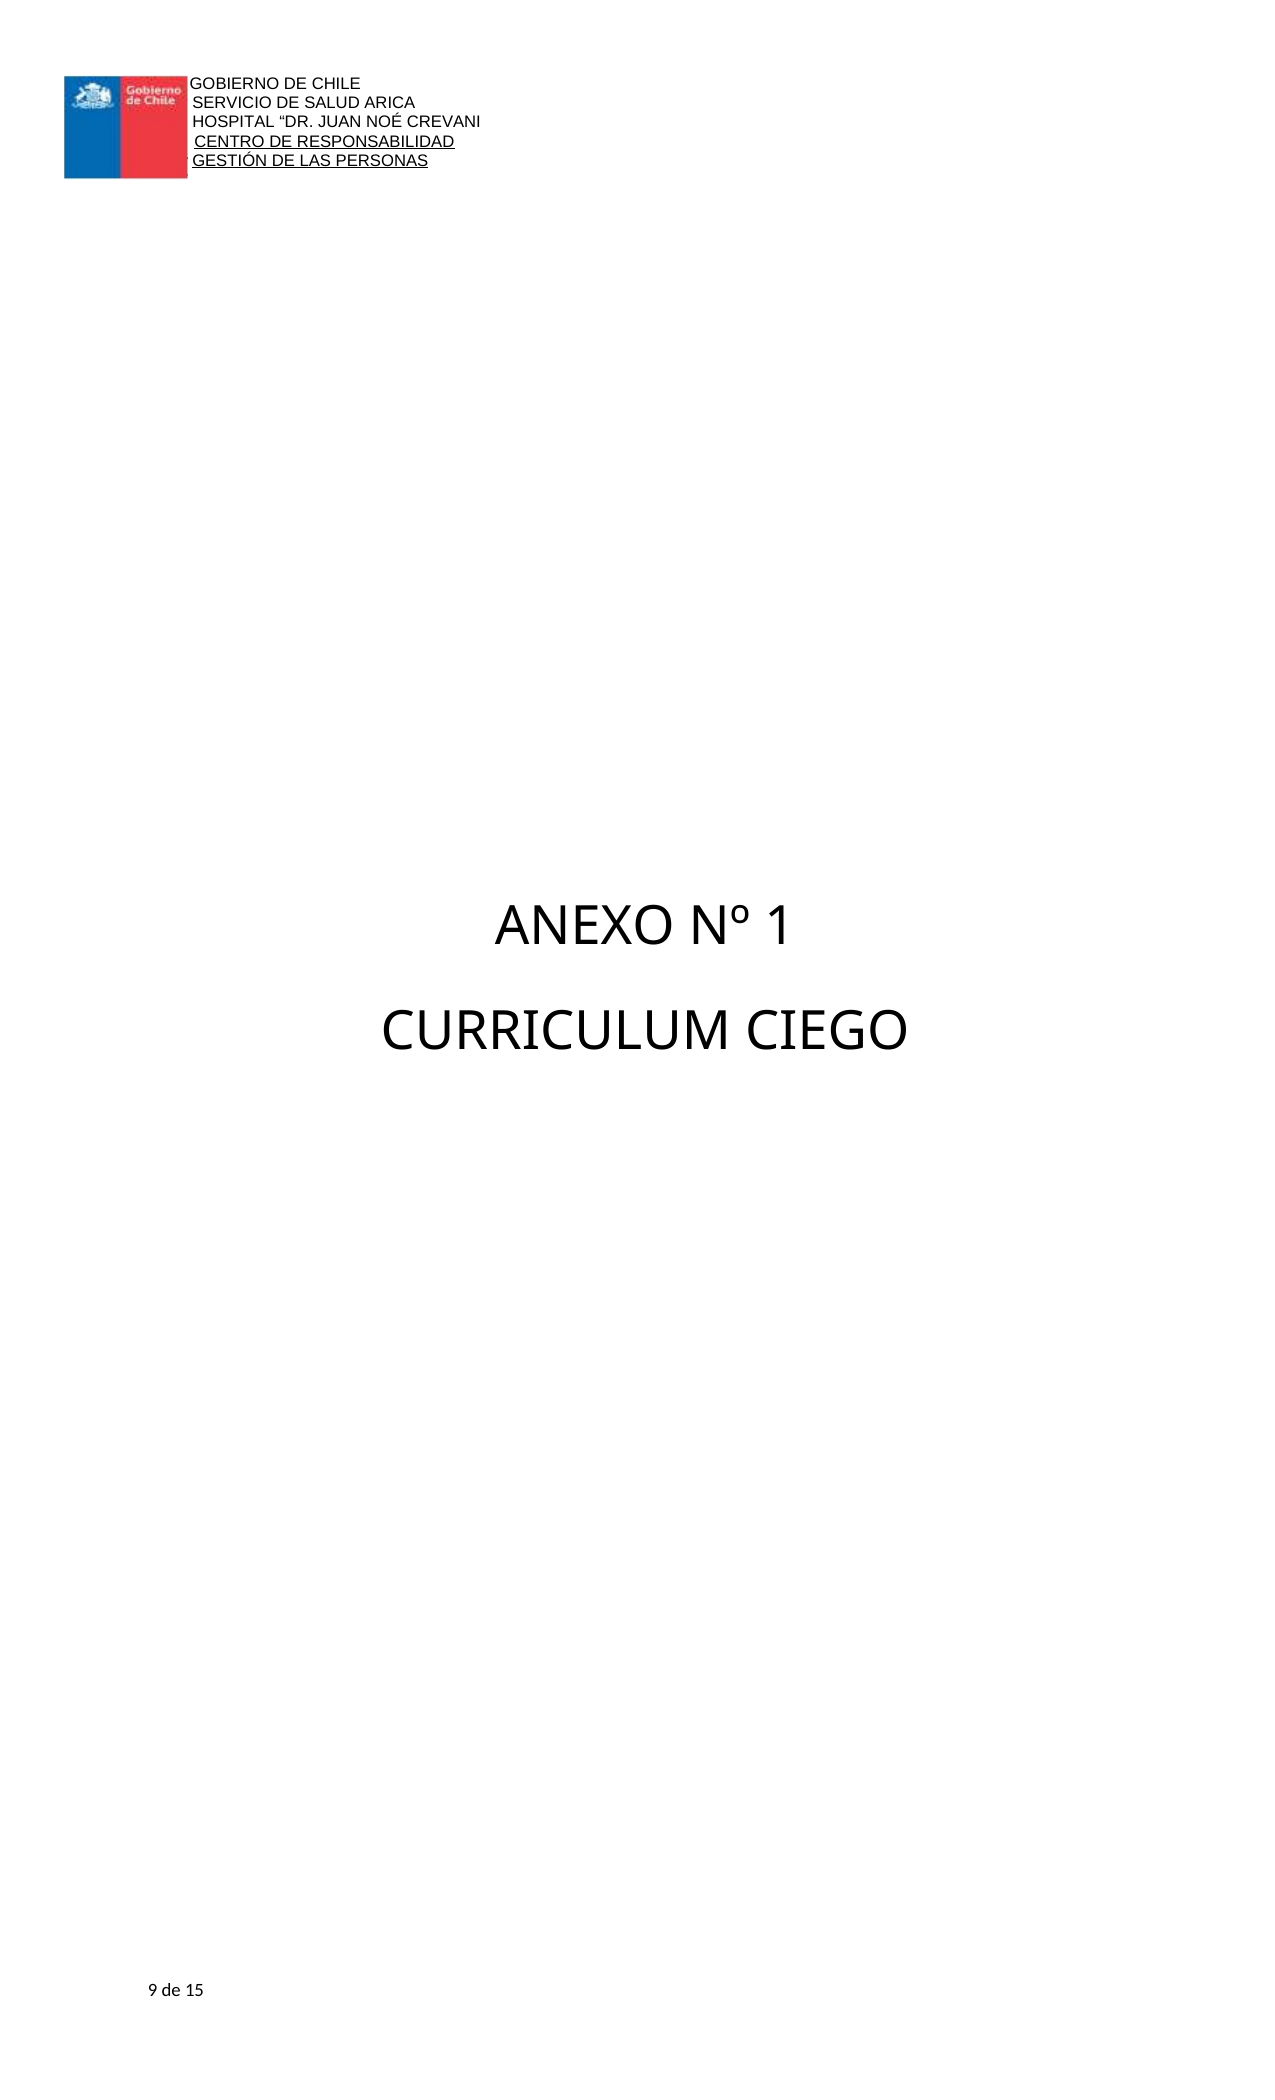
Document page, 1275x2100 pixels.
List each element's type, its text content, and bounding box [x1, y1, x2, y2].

text CURRICULUM CIEGO [133, 992, 1157, 1066]
picture [63, 75, 188, 180]
text ANEXO Nº 1 [133, 886, 1157, 960]
